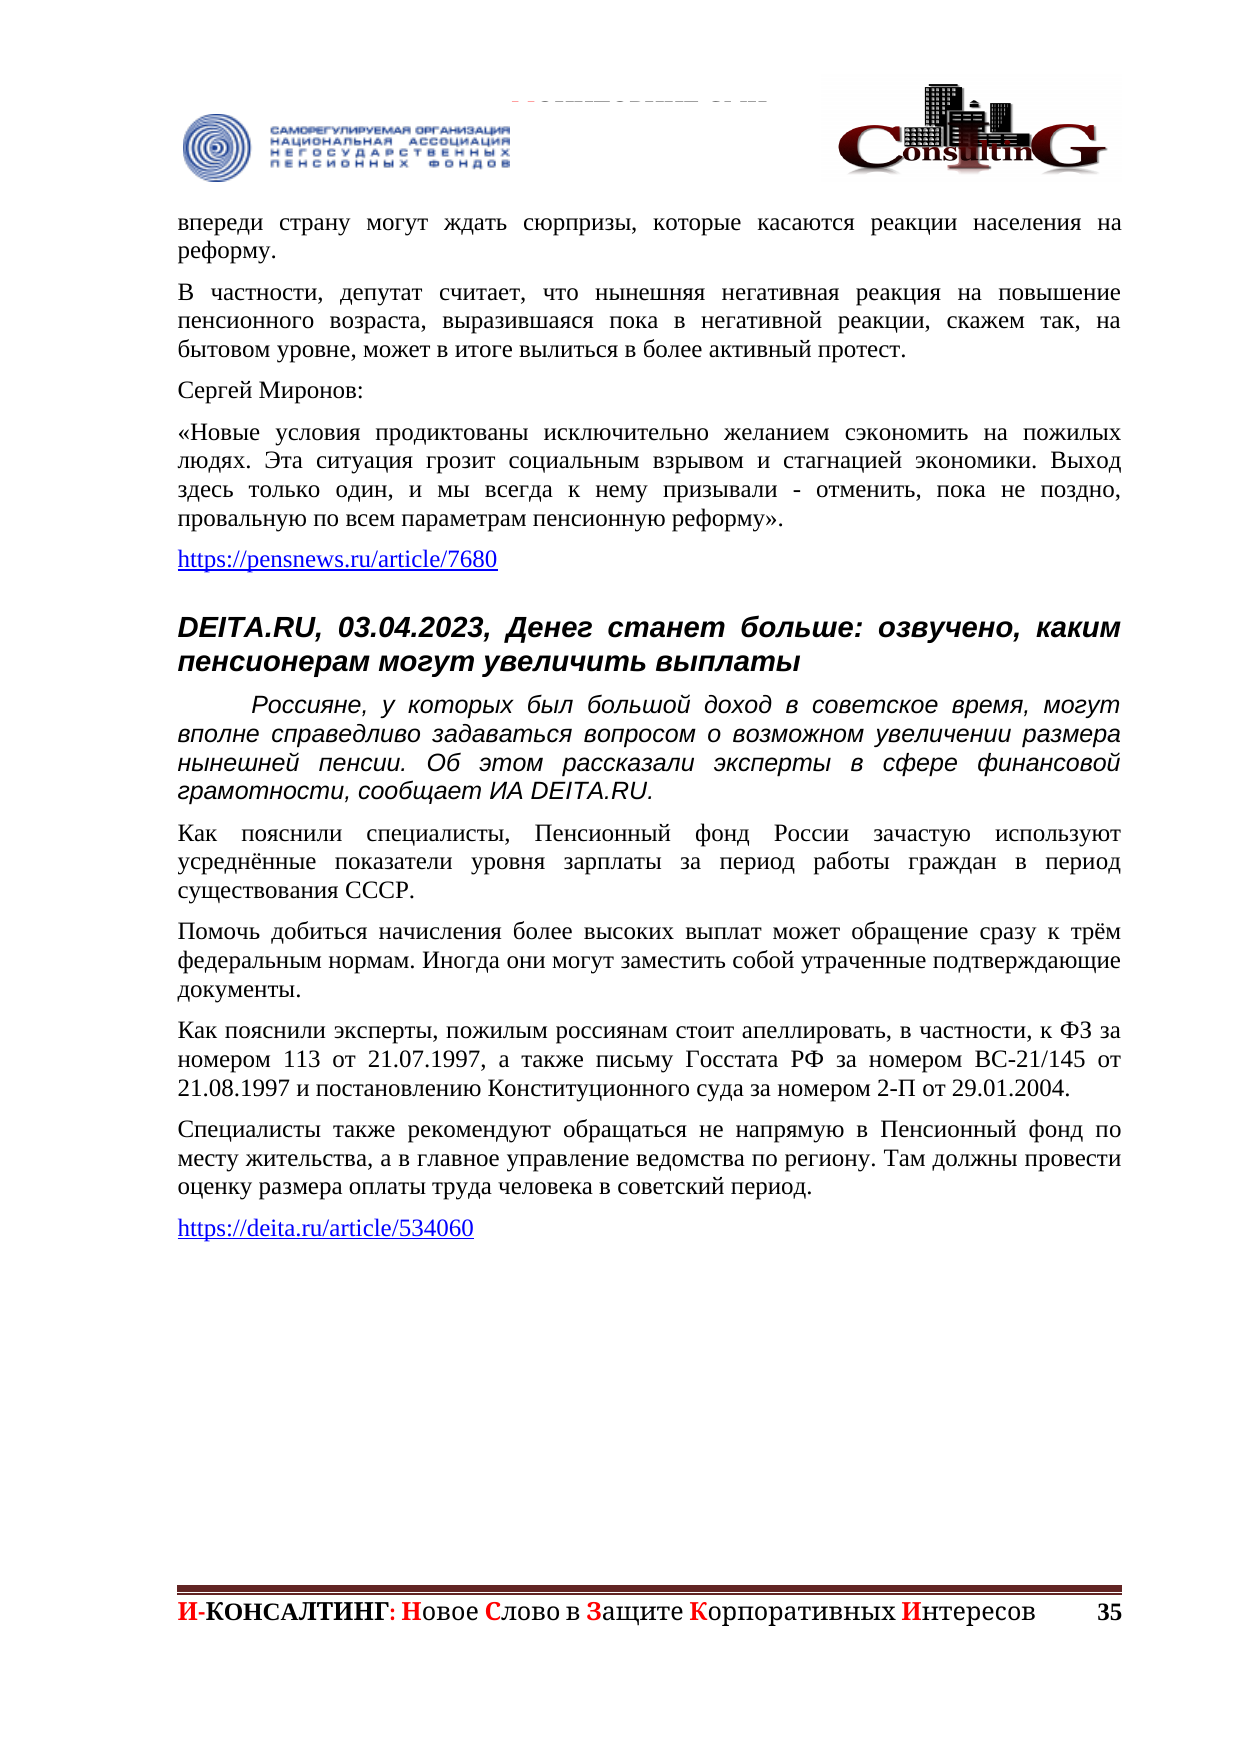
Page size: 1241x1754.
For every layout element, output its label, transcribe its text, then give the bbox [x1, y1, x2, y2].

picture [821, 73, 1122, 182]
subtitle DEITA.RU, 03.04.2023, Денег станет больше: озвучено, каким пенсионерам могут увеличить выплаты [177, 611, 1122, 678]
text Как пояснили специалисты, Пенсионный фонд России зачастую используют усреднённые показатели уровня зарплаты за период работы граждан в период существования СССР. [177, 818, 1122, 904]
picture [183, 114, 510, 182]
text Как пояснили эксперты, пожилым россиянам стоит апеллировать, в частности, к ФЗ за номером 113 от 21.07.1997, а также письму Госстата РФ за номером ВС-21/145 от 21.08.1997 и постановлению Конституционного суда за номером 2-П от 29.01.2004. [177, 1015, 1122, 1101]
text https://deita.ru/article/534060 [177, 1213, 1122, 1241]
text Помочь добиться начисления более высоких выплат может обращение сразу к трём федеральным нормам. Иногда они могут заместить собой утраченные подтверждающие документы. [177, 916, 1122, 1003]
subtitle Россияне, у которых был большой доход в советское время, могут вполне справедливо задаваться вопросом о возможном увеличении размера нынешней пенсии. Об этом рассказали эксперты в сфере финансовой грамотности, сообщает ИА DEITA.RU. [177, 690, 1122, 805]
text В частности, депутат считает, что нынешняя негативная реакция на повышение пенсионного возраста, выразившаяся пока в негативной реакции, скажем так, на бытовом уровне, может в итоге вылиться в более активный протест. [177, 277, 1122, 363]
text Сергей Миронов: [177, 376, 1122, 404]
text https://pensnews.ru/article/7680 [177, 544, 1122, 573]
text «Новые условия продиктованы исключительно желанием сэкономить на пожилых людях. Эта ситуация грозит социальным взрывом и стагнацией экономики. Выход здесь только один, и мы всегда к нему призывали - отменить, пока не поздно, провальную по всем параметрам пенсионную реформу». [177, 417, 1122, 532]
text Специалисты также рекомендуют обращаться не напрямую в Пенсионный фонд по месту жительства, а в главное управление ведомства по региону. Там должны провести оценку размера оплаты труда человека в советский период. [177, 1114, 1122, 1200]
